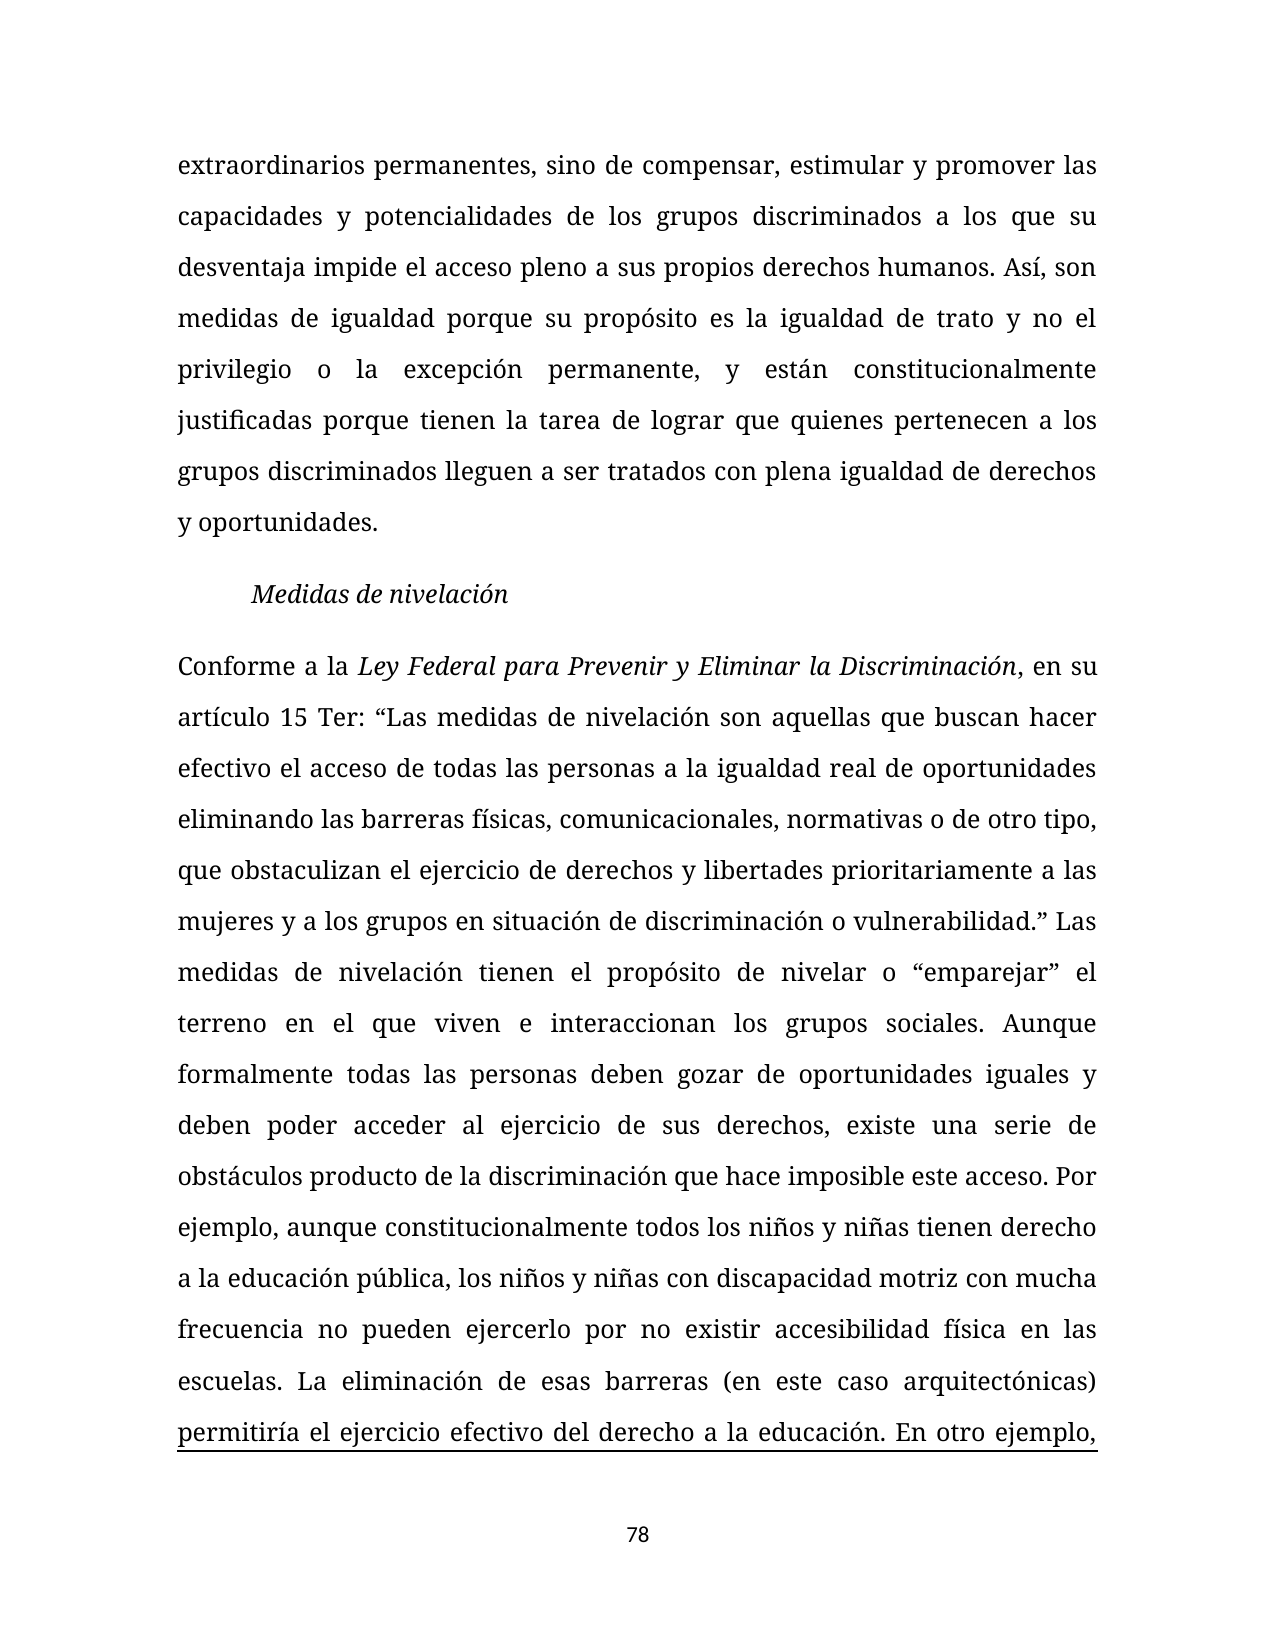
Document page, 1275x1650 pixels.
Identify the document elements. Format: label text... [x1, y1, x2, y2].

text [177, 148, 1098, 539]
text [177, 649, 1098, 1450]
text Medidas de nivelación [177, 577, 1098, 611]
